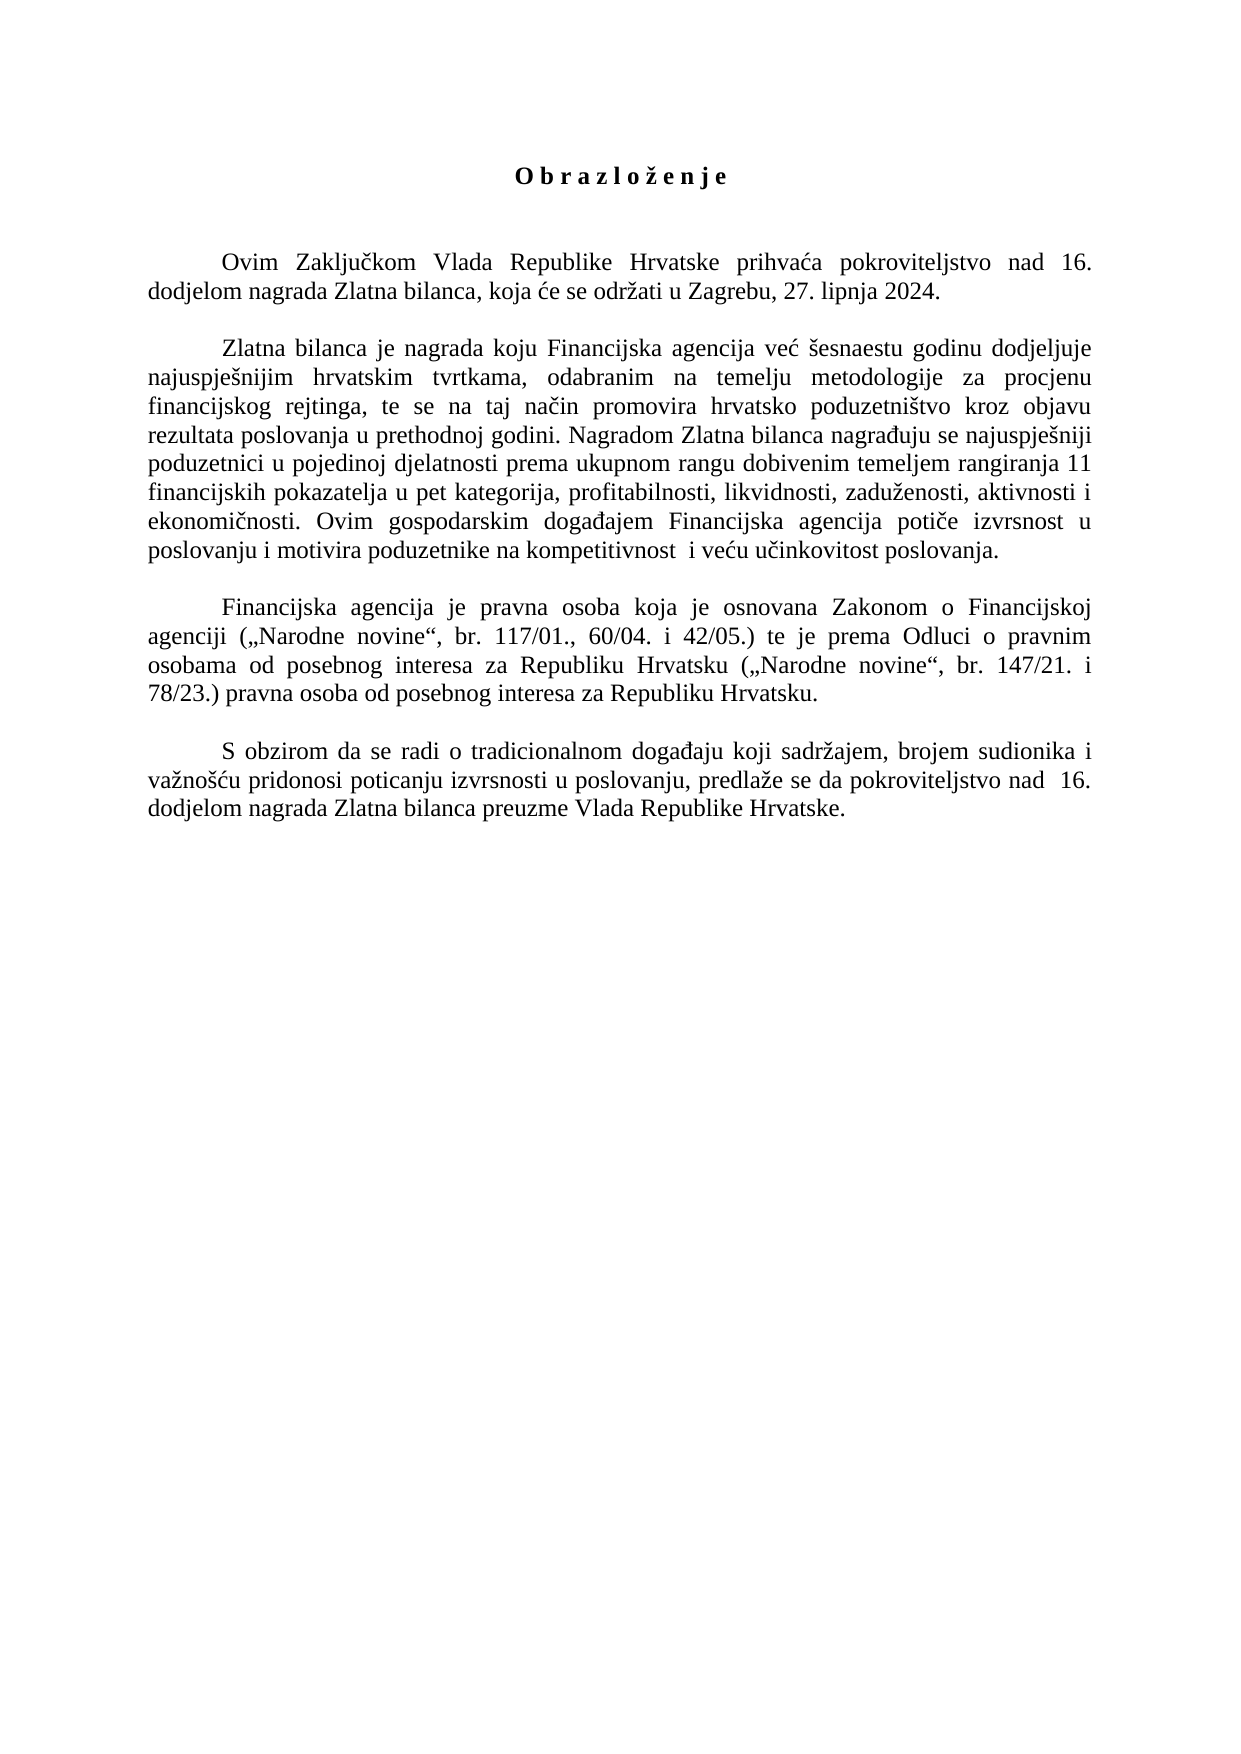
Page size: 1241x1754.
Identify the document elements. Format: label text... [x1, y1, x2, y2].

text S obzirom da se radi o tradicionalnom događaju koji sadržajem, brojem sudionika i važnošću pridonosi poticanju izvrsnosti u poslovanju, predlaže se da pokroviteljstvo nad 16. dodjelom nagrada Zlatna bilanca preuzme Vlada Republike Hrvatske. [148, 736, 1092, 822]
text Financijska agencija je pravna osoba koja je osnovana Zakonom o Financijskoj agenciji („Narodne novine“, br. 117/01., 60/04. i 42/05.) te je prema Odluci o pravnim osobama od posebnog interesa za Republiku Hrvatsku („Narodne novine“, br. 147/21. i 78/23.) pravna osoba od posebnog interesa za Republiku Hrvatsku. [148, 592, 1092, 707]
text Ovim Zaključkom Vlada Republike Hrvatske prihvaća pokroviteljstvo nad 16. dodjelom nagrada Zlatna bilanca, koja će se održati u Zagrebu, 27. lipnja 2024. [148, 247, 1092, 305]
text O b r a z l o ž e n j e [148, 161, 1092, 190]
text Zlatna bilanca je nagrada koju Financijska agencija već šesnaestu godinu dodjeljuje najuspješnijim hrvatskim tvrtkama, odabranim na temelju metodologije za procjenu financijskog rejtinga, te se na taj način promovira hrvatsko poduzetništvo kroz objavu rezultata poslovanja u prethodnoj godini. Nagradom Zlatna bilanca nagrađuju se najuspješniji poduzetnici u pojedinoj djelatnosti prema ukupnom rangu dobivenim temeljem rangiranja 11 financijskih pokazatelja u pet kategorija, profitabilnosti, likvidnosti, zaduženosti, aktivnosti i ekonomičnosti. Ovim gospodarskim događajem Financijska agencija potiče izvrsnost u poslovanju i motivira poduzetnike na kompetitivnost i veću učinkovitost poslovanja. [148, 333, 1092, 563]
